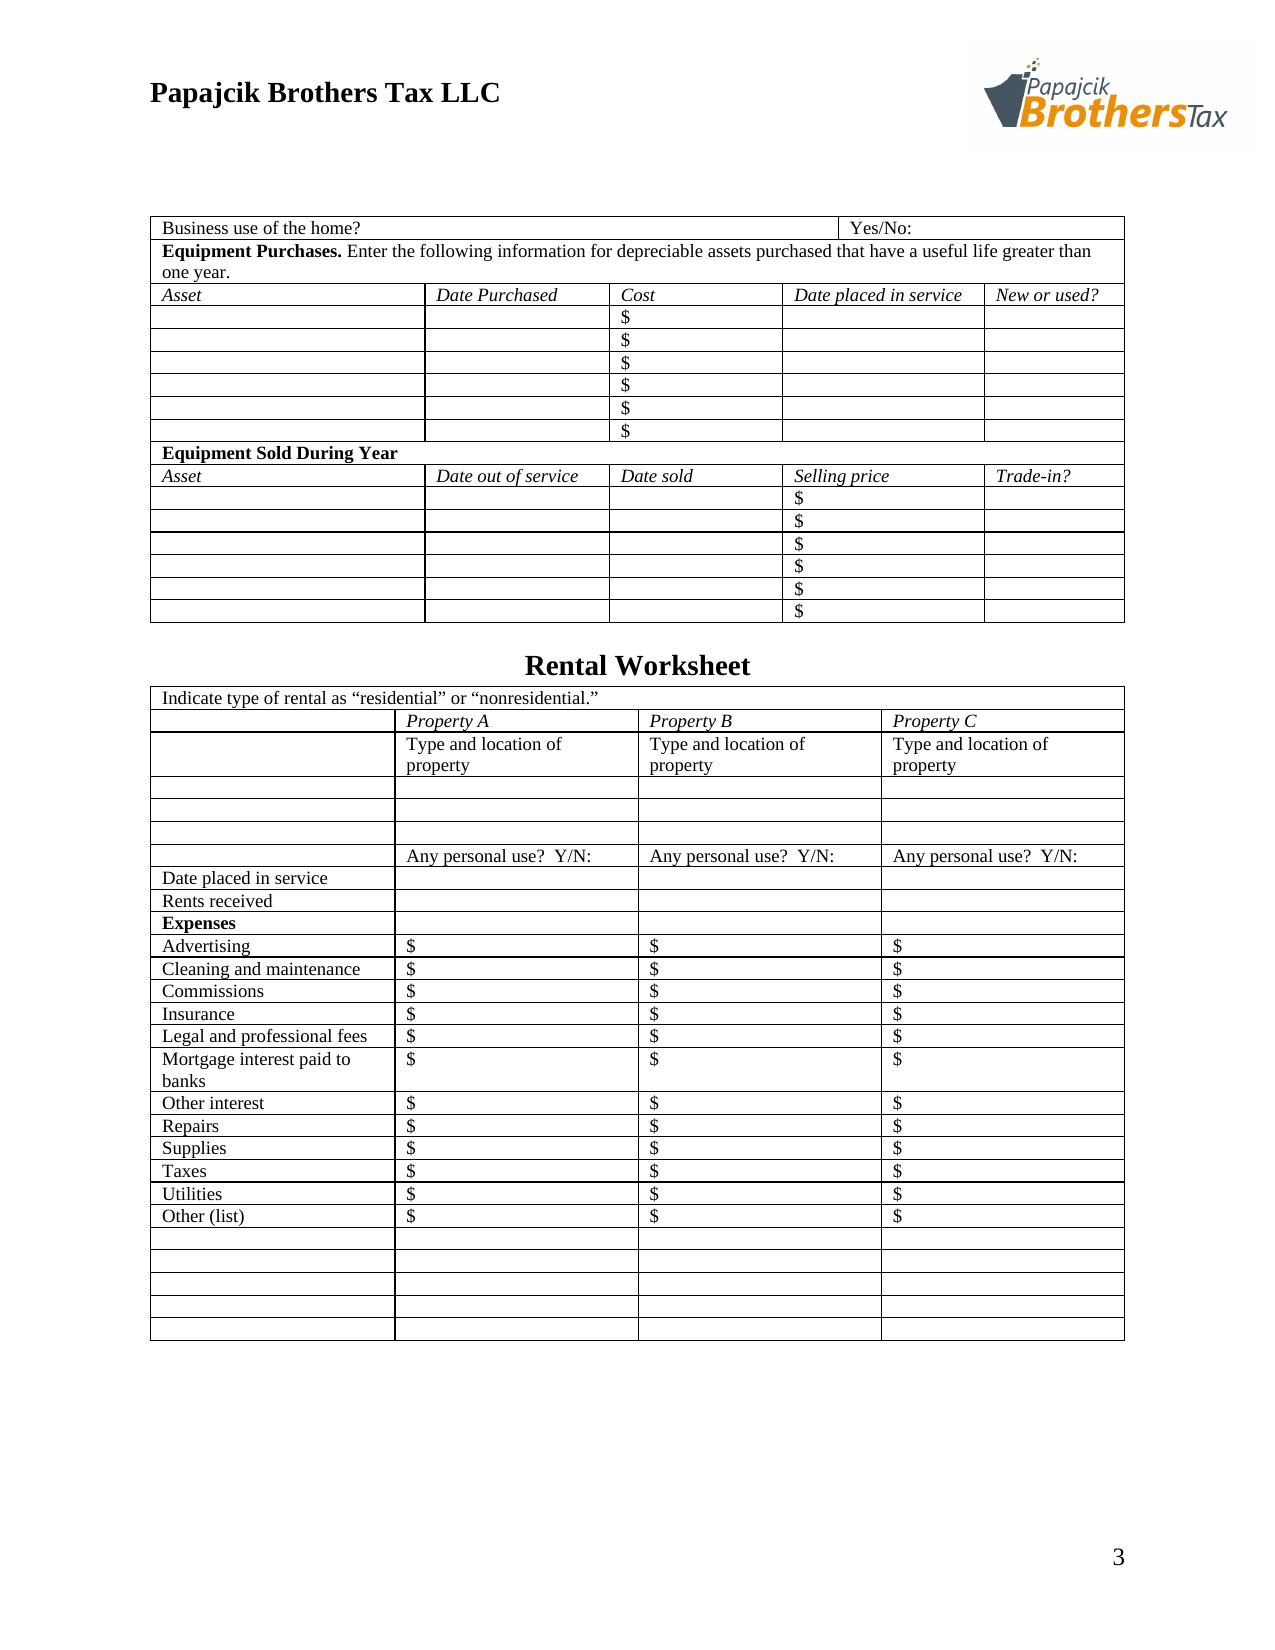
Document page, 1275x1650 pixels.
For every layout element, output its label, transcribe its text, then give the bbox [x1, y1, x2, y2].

table_cell Date placed in service [783, 284, 984, 305]
table_header Indicate type of rental as “residential” or “nonresidential.” [151, 687, 1124, 709]
table_cell $ [610, 306, 782, 328]
table_cell [882, 1273, 1124, 1294]
table_cell $ [639, 1025, 881, 1047]
table_cell $ [396, 1115, 638, 1136]
table_cell [882, 1318, 1124, 1340]
table_cell Equipment Sold During Year [151, 442, 1124, 464]
table_cell [639, 912, 881, 934]
table_cell [639, 867, 881, 889]
table_cell [783, 329, 984, 351]
table_cell $ [882, 935, 1124, 956]
table_cell [426, 397, 609, 418]
table_cell [151, 777, 394, 798]
table_cell [396, 1250, 638, 1272]
table_cell [151, 420, 424, 441]
table_cell [151, 352, 424, 373]
table_cell [426, 329, 609, 351]
table_cell $ [639, 1115, 881, 1136]
table_cell [639, 1318, 881, 1340]
table_cell [426, 374, 609, 396]
table_cell [639, 890, 881, 911]
table_cell $ [882, 1025, 1124, 1047]
table_cell Rents received [151, 890, 394, 911]
table_cell $ [639, 1092, 881, 1114]
table_cell $ [639, 1205, 881, 1227]
table_cell [882, 1296, 1124, 1317]
table_cell New or used? [985, 284, 1124, 305]
table_cell $ [396, 1183, 638, 1204]
table_cell [639, 1250, 881, 1272]
table_cell $ [882, 1160, 1124, 1181]
table_cell Property C [882, 710, 1124, 731]
table_cell $ [639, 958, 881, 979]
table_cell [151, 733, 394, 776]
table_cell $ [396, 1205, 638, 1227]
table_cell [396, 777, 638, 798]
table_cell $ [610, 374, 782, 396]
table_cell $ [783, 578, 984, 599]
table_cell [985, 374, 1124, 396]
table_cell $ [639, 1137, 881, 1159]
table_cell [151, 397, 424, 418]
table_cell [639, 1273, 881, 1294]
table_cell $ [639, 1048, 881, 1091]
table_cell [396, 822, 638, 843]
table_cell $ [783, 533, 984, 554]
table_cell [426, 555, 609, 577]
table_cell Commissions [151, 980, 394, 1002]
table_cell Equipment Purchases. Enter the following information for depreciable assets purchased that have a useful life greater than one year. [151, 240, 1124, 283]
table_cell Property A [396, 710, 638, 731]
table_cell $ [610, 329, 782, 351]
table_cell $ [396, 958, 638, 979]
table_cell [151, 533, 424, 554]
table_cell [985, 420, 1124, 441]
table_cell [426, 600, 609, 622]
table_cell Any personal use? Y/N: [882, 845, 1124, 866]
table_cell [610, 510, 782, 531]
table_cell [783, 352, 984, 373]
table_cell Date out of service [426, 465, 609, 486]
table_cell $ [639, 1160, 881, 1181]
table_cell [426, 533, 609, 554]
table_cell Repairs [151, 1115, 394, 1136]
table_cell Cost [610, 284, 782, 305]
text Rental Worksheet [150, 648, 1125, 681]
table_cell [151, 578, 424, 599]
table_cell $ [783, 510, 984, 531]
table_cell Date Purchased [426, 284, 609, 305]
table_cell [985, 555, 1124, 577]
table_cell $ [639, 1183, 881, 1204]
table_cell $ [882, 980, 1124, 1002]
table_cell [396, 799, 638, 821]
table_cell $ [882, 1003, 1124, 1024]
table_cell Yes/No: [839, 217, 1124, 239]
table_cell [610, 487, 782, 509]
table_cell [985, 600, 1124, 622]
table_cell [426, 306, 609, 328]
table_cell $ [882, 1048, 1124, 1091]
table_cell [882, 912, 1124, 934]
table_cell [151, 1296, 394, 1317]
table_cell [151, 600, 424, 622]
table_cell Supplies [151, 1137, 394, 1159]
table_cell Asset [151, 465, 424, 486]
table_cell Cleaning and maintenance [151, 958, 394, 979]
table_cell [396, 1296, 638, 1317]
table_cell [610, 555, 782, 577]
table_cell [426, 352, 609, 373]
table_cell Other (list) [151, 1205, 394, 1227]
table_cell Trade-in? [985, 465, 1124, 486]
table_cell $ [396, 1025, 638, 1047]
table_cell [639, 822, 881, 843]
table_cell [396, 1318, 638, 1340]
table_cell $ [639, 980, 881, 1002]
table_cell Date sold [610, 465, 782, 486]
table_cell [396, 1228, 638, 1249]
table_cell [151, 1250, 394, 1272]
table_cell [610, 578, 782, 599]
table_cell Type and location of property [396, 733, 638, 776]
table_cell [882, 867, 1124, 889]
table_cell [151, 306, 424, 328]
table_cell [783, 420, 984, 441]
table_cell [426, 578, 609, 599]
table_cell [639, 1228, 881, 1249]
table_cell Legal and professional fees [151, 1025, 394, 1047]
table_cell Advertising [151, 935, 394, 956]
table_cell $ [396, 1092, 638, 1114]
table_cell $ [396, 935, 638, 956]
table_cell $ [882, 1115, 1124, 1136]
table_cell Asset [151, 284, 424, 305]
table_cell $ [639, 935, 881, 956]
table_cell Other interest [151, 1092, 394, 1114]
table_cell [985, 510, 1124, 531]
table_cell [151, 1228, 394, 1249]
table_cell $ [783, 487, 984, 509]
table_cell [396, 1273, 638, 1294]
table_cell [882, 799, 1124, 821]
table_cell [426, 487, 609, 509]
table_cell [426, 510, 609, 531]
table_cell $ [610, 397, 782, 418]
table_cell [985, 578, 1124, 599]
table_cell $ [882, 958, 1124, 979]
table_cell [985, 397, 1124, 418]
table_cell $ [882, 1183, 1124, 1204]
table_cell [985, 487, 1124, 509]
table_cell $ [396, 1048, 638, 1091]
table_cell [151, 822, 394, 843]
table_cell [151, 1318, 394, 1340]
table_cell Mortgage interest paid to banks [151, 1048, 394, 1091]
table_cell Insurance [151, 1003, 394, 1024]
table_cell [151, 710, 394, 731]
table_cell [985, 533, 1124, 554]
table_cell [151, 510, 424, 531]
table_cell $ [639, 1003, 881, 1024]
table_cell Date placed in service [151, 867, 394, 889]
table_cell $ [396, 980, 638, 1002]
table_cell [151, 555, 424, 577]
table_cell $ [396, 1137, 638, 1159]
table_cell $ [396, 1160, 638, 1181]
table_cell [151, 374, 424, 396]
table_cell Taxes [151, 1160, 394, 1181]
table_cell $ [610, 352, 782, 373]
table_cell [639, 799, 881, 821]
table_cell [985, 306, 1124, 328]
table_cell [639, 777, 881, 798]
table_cell [610, 533, 782, 554]
table_cell [783, 397, 984, 418]
table_cell Expenses [151, 912, 394, 934]
table_cell Any personal use? Y/N: [639, 845, 881, 866]
picture [964, 37, 1257, 154]
table_cell [783, 306, 984, 328]
table_cell Selling price [783, 465, 984, 486]
table_cell Property B [639, 710, 881, 731]
table_cell [882, 777, 1124, 798]
table_cell Any personal use? Y/N: [396, 845, 638, 866]
table_cell [882, 822, 1124, 843]
table_cell [151, 487, 424, 509]
table_cell [639, 1296, 881, 1317]
table_cell [610, 600, 782, 622]
table_cell [396, 867, 638, 889]
table_cell [151, 329, 424, 351]
table_cell [426, 420, 609, 441]
table_cell [985, 352, 1124, 373]
table_cell [151, 845, 394, 866]
table_cell [396, 912, 638, 934]
table_cell [151, 1273, 394, 1294]
table_cell $ [882, 1092, 1124, 1114]
table_cell [151, 799, 394, 821]
table_cell $ [783, 555, 984, 577]
table_cell [985, 329, 1124, 351]
table_cell [783, 374, 984, 396]
table_cell $ [783, 600, 984, 622]
table_cell Type and location of property [639, 733, 881, 776]
table_cell [882, 890, 1124, 911]
table_cell Utilities [151, 1183, 394, 1204]
table_cell [882, 1228, 1124, 1249]
table_cell $ [610, 420, 782, 441]
table_cell $ [882, 1205, 1124, 1227]
table_cell [396, 890, 638, 911]
table_cell Business use of the home? [151, 217, 838, 239]
table_cell [882, 1250, 1124, 1272]
table_cell $ [396, 1003, 638, 1024]
table_cell Type and location of property [882, 733, 1124, 776]
table_cell $ [882, 1137, 1124, 1159]
